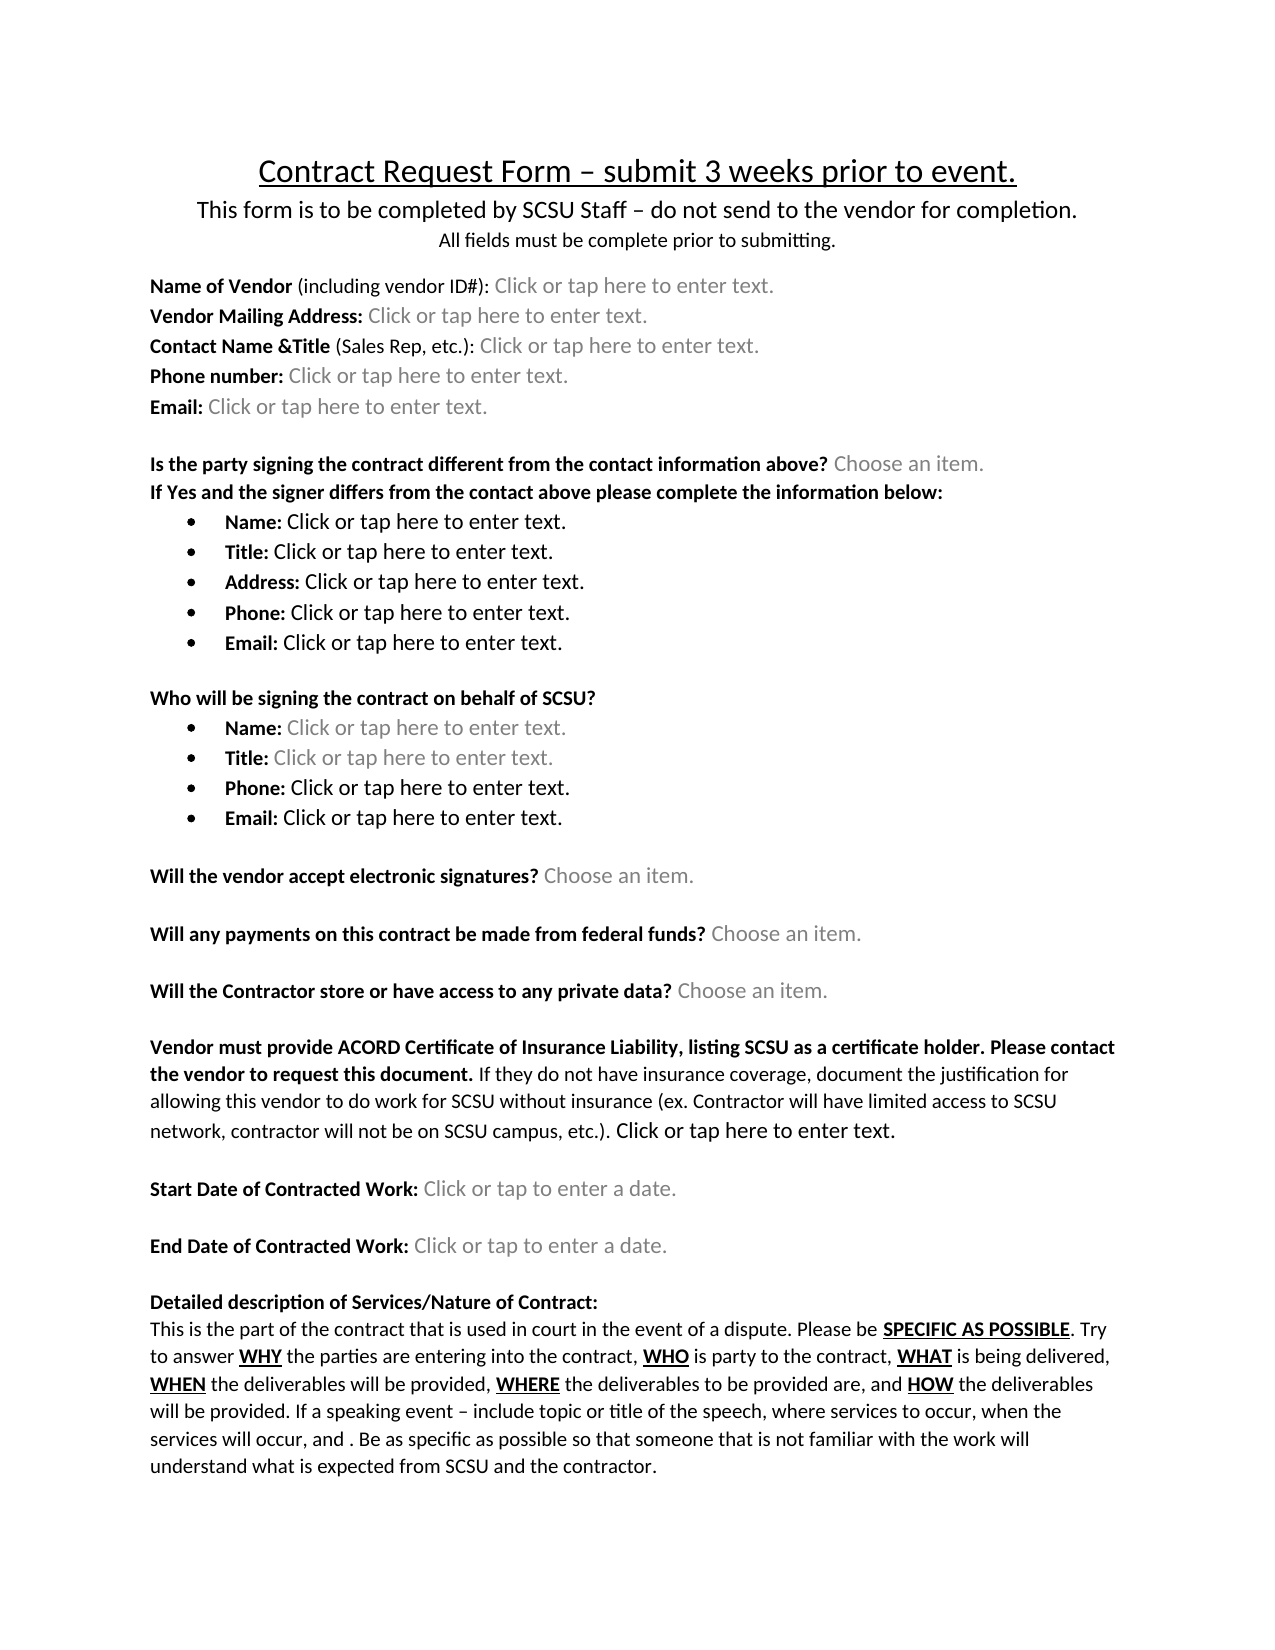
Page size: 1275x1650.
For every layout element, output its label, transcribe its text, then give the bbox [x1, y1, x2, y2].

list Name: [187, 507, 1125, 535]
text Name of Vendor (including vendor ID#): [150, 271, 1125, 299]
text Contract Request Form – submit 3 weeks prior to event. [150, 150, 1125, 191]
list Email: [187, 628, 1125, 656]
text This form is to be completed by SCSU Staff – do not send to the vendor for completion. [150, 194, 1125, 224]
text Who will be signing the contract on behalf of SCSU? [150, 685, 1125, 711]
list Address: [187, 567, 1125, 595]
text End Date of Contracted Work: [150, 1231, 1125, 1259]
list Phone: [187, 773, 1125, 801]
text Contact Name &Title (Sales Rep, etc.): [150, 331, 1125, 359]
text All fields must be complete prior to submitting. [150, 227, 1125, 252]
text Email: [150, 392, 1125, 420]
list Title: [187, 537, 1125, 565]
text Will the vendor accept electronic signatures? [150, 861, 1125, 889]
list Phone: [187, 598, 1125, 626]
text Vendor must provide ACORD Certificate of Insurance Liability, listing SCSU as a certificate holder. Please contact the vendor to request this document. If they do not have insurance coverage, document the justification for allowing this vendor to do work for SCSU without insurance (ex. Contractor will have limited access to SCSU network, contractor will not be on SCSU campus, etc.). [150, 1034, 1125, 1144]
text Will the Contractor store or have access to any private data? [150, 976, 1125, 1004]
text Vendor Mailing Address: [150, 301, 1125, 329]
text Detailed description of Services/Nature of Contract: [150, 1289, 1125, 1314]
text Start Date of Contracted Work: [150, 1174, 1125, 1202]
text Will any payments on this contract be made from federal funds? [150, 919, 1125, 947]
text This is the part of the contract that is used in court in the event of a dispute. Please be SPECIFIC AS POSSIBLE. Try to answer WHY the parties are entering into the contract, WHO is party to the contract, WHAT is being delivered, WHEN the deliverables will be provided, WHERE the deliverables to be provided are, and HOW the deliverables will be provided. If a speaking event – include topic or title of the speech, where services to occur, when the services will occur, and . Be as specific as possible so that someone that is not familiar with the work will understand what is expected from SCSU and the contractor. [150, 1316, 1125, 1479]
list Title: [187, 743, 1125, 771]
text Phone number: [150, 362, 1125, 389]
text If Yes and the signer differs from the contact above please complete the information below: [150, 479, 1125, 505]
list Name: [187, 713, 1125, 741]
text Is the party signing the contract different from the contact information above? [150, 449, 1125, 477]
list Email: [187, 803, 1125, 831]
